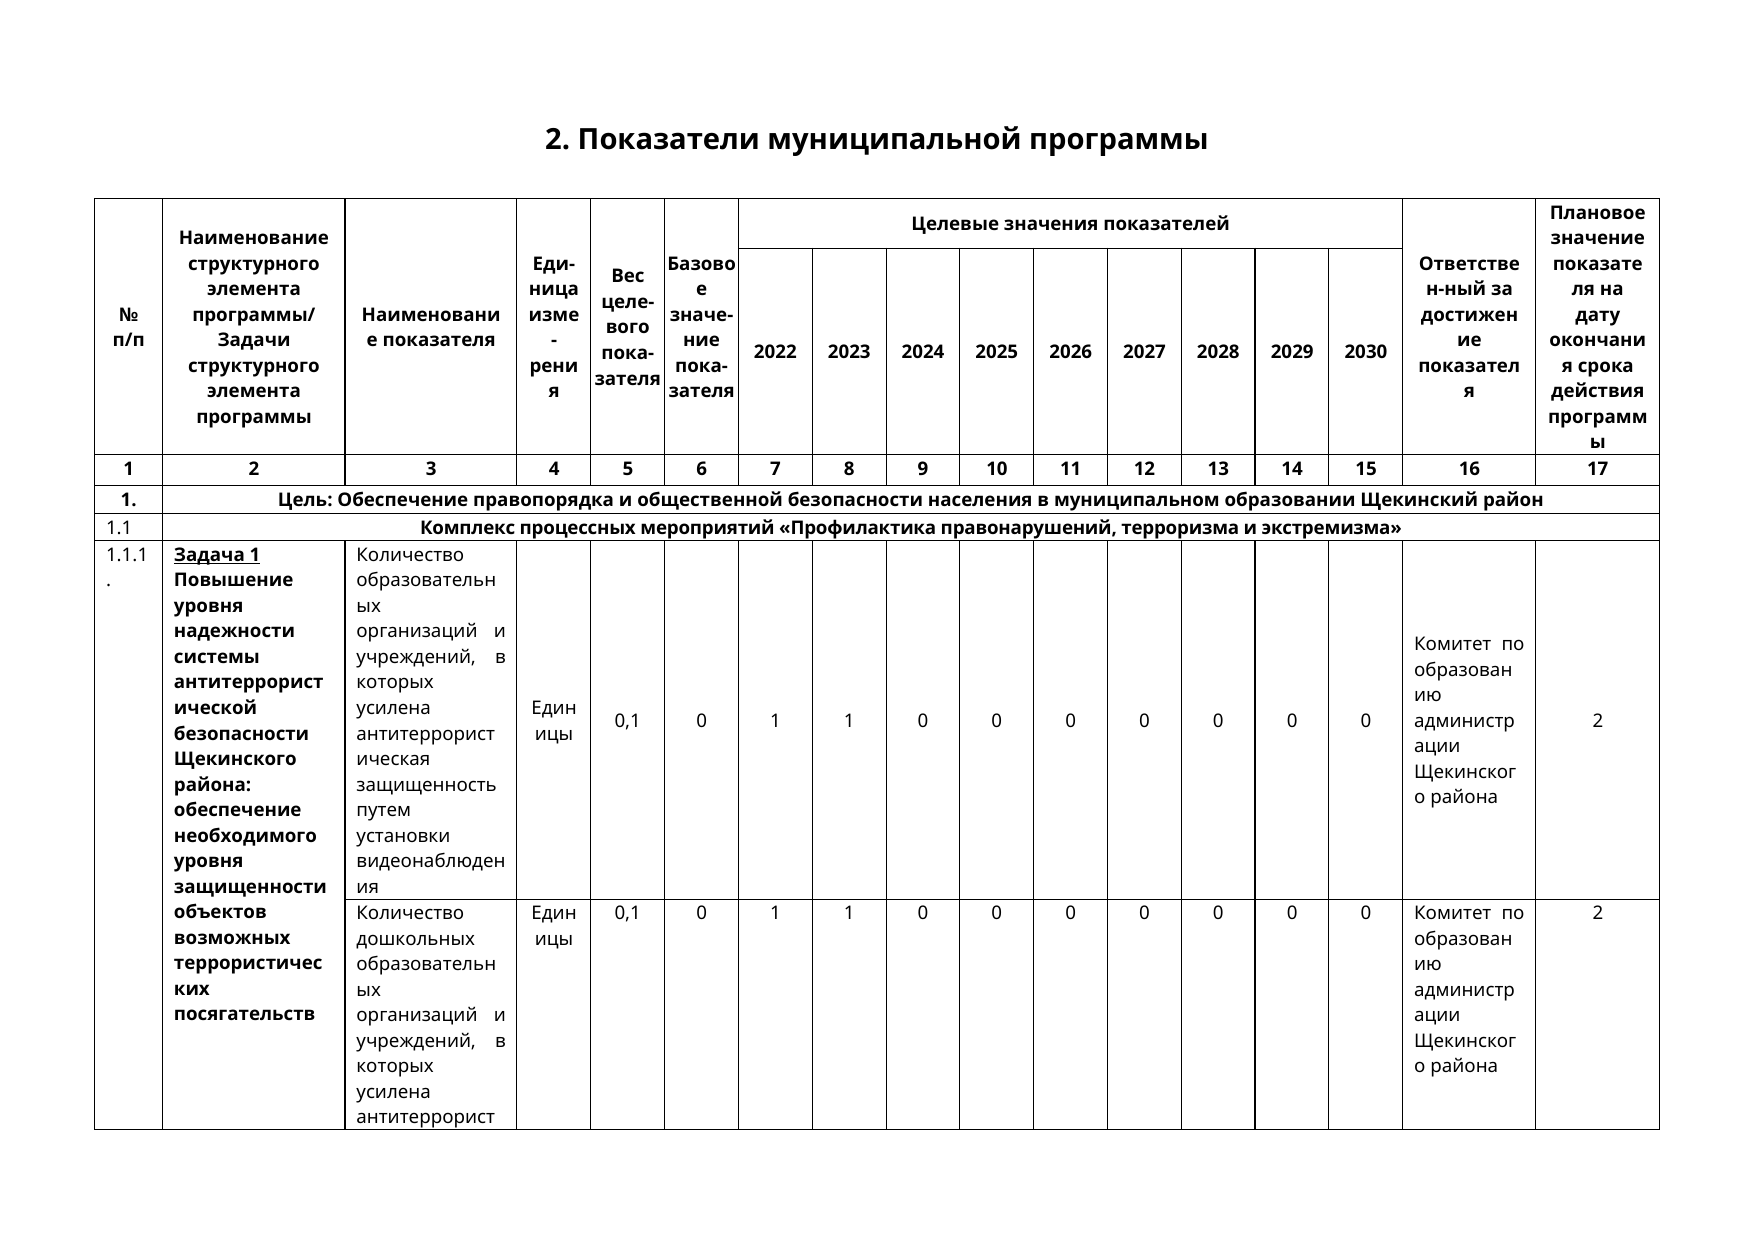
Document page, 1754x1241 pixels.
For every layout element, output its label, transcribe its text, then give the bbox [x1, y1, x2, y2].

table_cell 0 [960, 541, 1033, 898]
table_cell 3 [346, 455, 516, 485]
table_cell 0 [665, 541, 738, 898]
table_cell 1. [95, 486, 162, 513]
table_cell 0 [887, 541, 959, 898]
table_cell 2 [163, 455, 344, 485]
table_cell 2 [1536, 541, 1659, 898]
table_cell Единицы [517, 900, 590, 1129]
table_cell Цель: Обеспечение правопорядка и общественной безопасности населения в муниципальном образовании Щекинский район [163, 486, 1659, 513]
table_cell 2024 [887, 249, 959, 454]
table_cell 6 [665, 455, 738, 485]
table_cell 13 [1182, 455, 1254, 485]
table_header Наименование структурного элемента программы/ Задачи структурного элемента программы [163, 199, 344, 454]
table_cell 2027 [1108, 249, 1181, 454]
table_cell Единицы [517, 541, 590, 898]
table_cell 0 [1256, 541, 1328, 898]
table_cell 2025 [960, 249, 1033, 454]
table_header № п/п [95, 199, 162, 454]
table_cell 0 [1108, 900, 1181, 1129]
table_cell Задача 1 Повышение уровня надежности системы антитеррористической безопасности Щекинского района: обеспечение необходимого уровня защищенности объектов возможных террористических посягательств [163, 541, 344, 1129]
table_cell 0 [1182, 541, 1254, 898]
table_header Базовое значе-ние пока-зателя [665, 199, 738, 454]
table_cell 1.1.1. [95, 541, 162, 1129]
table_cell 2029 [1256, 249, 1328, 454]
table_cell 0,1 [591, 541, 664, 898]
table_cell 0 [1034, 541, 1107, 898]
table_cell 4 [517, 455, 590, 485]
table_cell 8 [813, 455, 886, 485]
table_header Целевые значения показателей [739, 199, 1402, 248]
table_cell 0 [1329, 541, 1402, 898]
table_cell 0 [1329, 900, 1402, 1129]
table_header Плановое значение показателя на дату окончания срока действия программы [1536, 199, 1659, 454]
table_cell 1 [739, 900, 812, 1129]
table_cell Комитет по образованию администрации Щекинского района [1403, 900, 1535, 1129]
table_cell 2 [1536, 900, 1659, 1129]
table_header Еди-ница изме-рения [517, 199, 590, 454]
table_cell 2028 [1182, 249, 1254, 454]
text 2. Показатели муниципальной программы [118, 118, 1636, 158]
table_cell 0 [960, 900, 1033, 1129]
table_cell 9 [887, 455, 959, 485]
table_cell 7 [739, 455, 812, 485]
table_cell 0 [887, 900, 959, 1129]
table_cell 17 [1536, 455, 1659, 485]
table_cell 1 [813, 541, 886, 898]
table_cell 0 [665, 900, 738, 1129]
table_cell Количество образовательных организаций и учреждений, в которых усилена антитеррористическая защищенность путем установки видеонаблюдения [346, 541, 516, 898]
table_cell 12 [1108, 455, 1181, 485]
table_cell Комплекс процессных мероприятий «Профилактика правонарушений, терроризма и экстремизма» [163, 514, 1659, 540]
table_header Вес целе-вого пока-зателя [591, 199, 664, 454]
table_cell 1 [813, 900, 886, 1129]
table_cell 1.1 [95, 514, 162, 540]
table_cell 11 [1034, 455, 1107, 485]
table_cell 10 [960, 455, 1033, 485]
table_cell 15 [1329, 455, 1402, 485]
table_header Ответствен-ный за достижение показателя [1403, 199, 1535, 454]
table_cell 1 [739, 541, 812, 898]
table_cell 2030 [1329, 249, 1402, 454]
table_cell 5 [591, 455, 664, 485]
table_cell 2026 [1034, 249, 1107, 454]
table_cell 0 [1182, 900, 1254, 1129]
table_cell 16 [1403, 455, 1535, 485]
table_cell 0 [1034, 900, 1107, 1129]
table_cell 2022 [739, 249, 812, 454]
table_cell Комитет по образованию администрации Щекинского района [1403, 541, 1535, 898]
table_cell Количество дошкольных образовательных организаций и учреждений, в которых усилена антитеррористическая защищенность путем установки видеонаблюдения [346, 900, 516, 1129]
table_cell 0 [1108, 541, 1181, 898]
table_cell 0 [1256, 900, 1328, 1129]
table_cell 1 [95, 455, 162, 485]
table_cell 2023 [813, 249, 886, 454]
table_header Наименование показателя [346, 199, 516, 454]
table_cell 14 [1256, 455, 1328, 485]
table_cell 0,1 [591, 900, 664, 1129]
